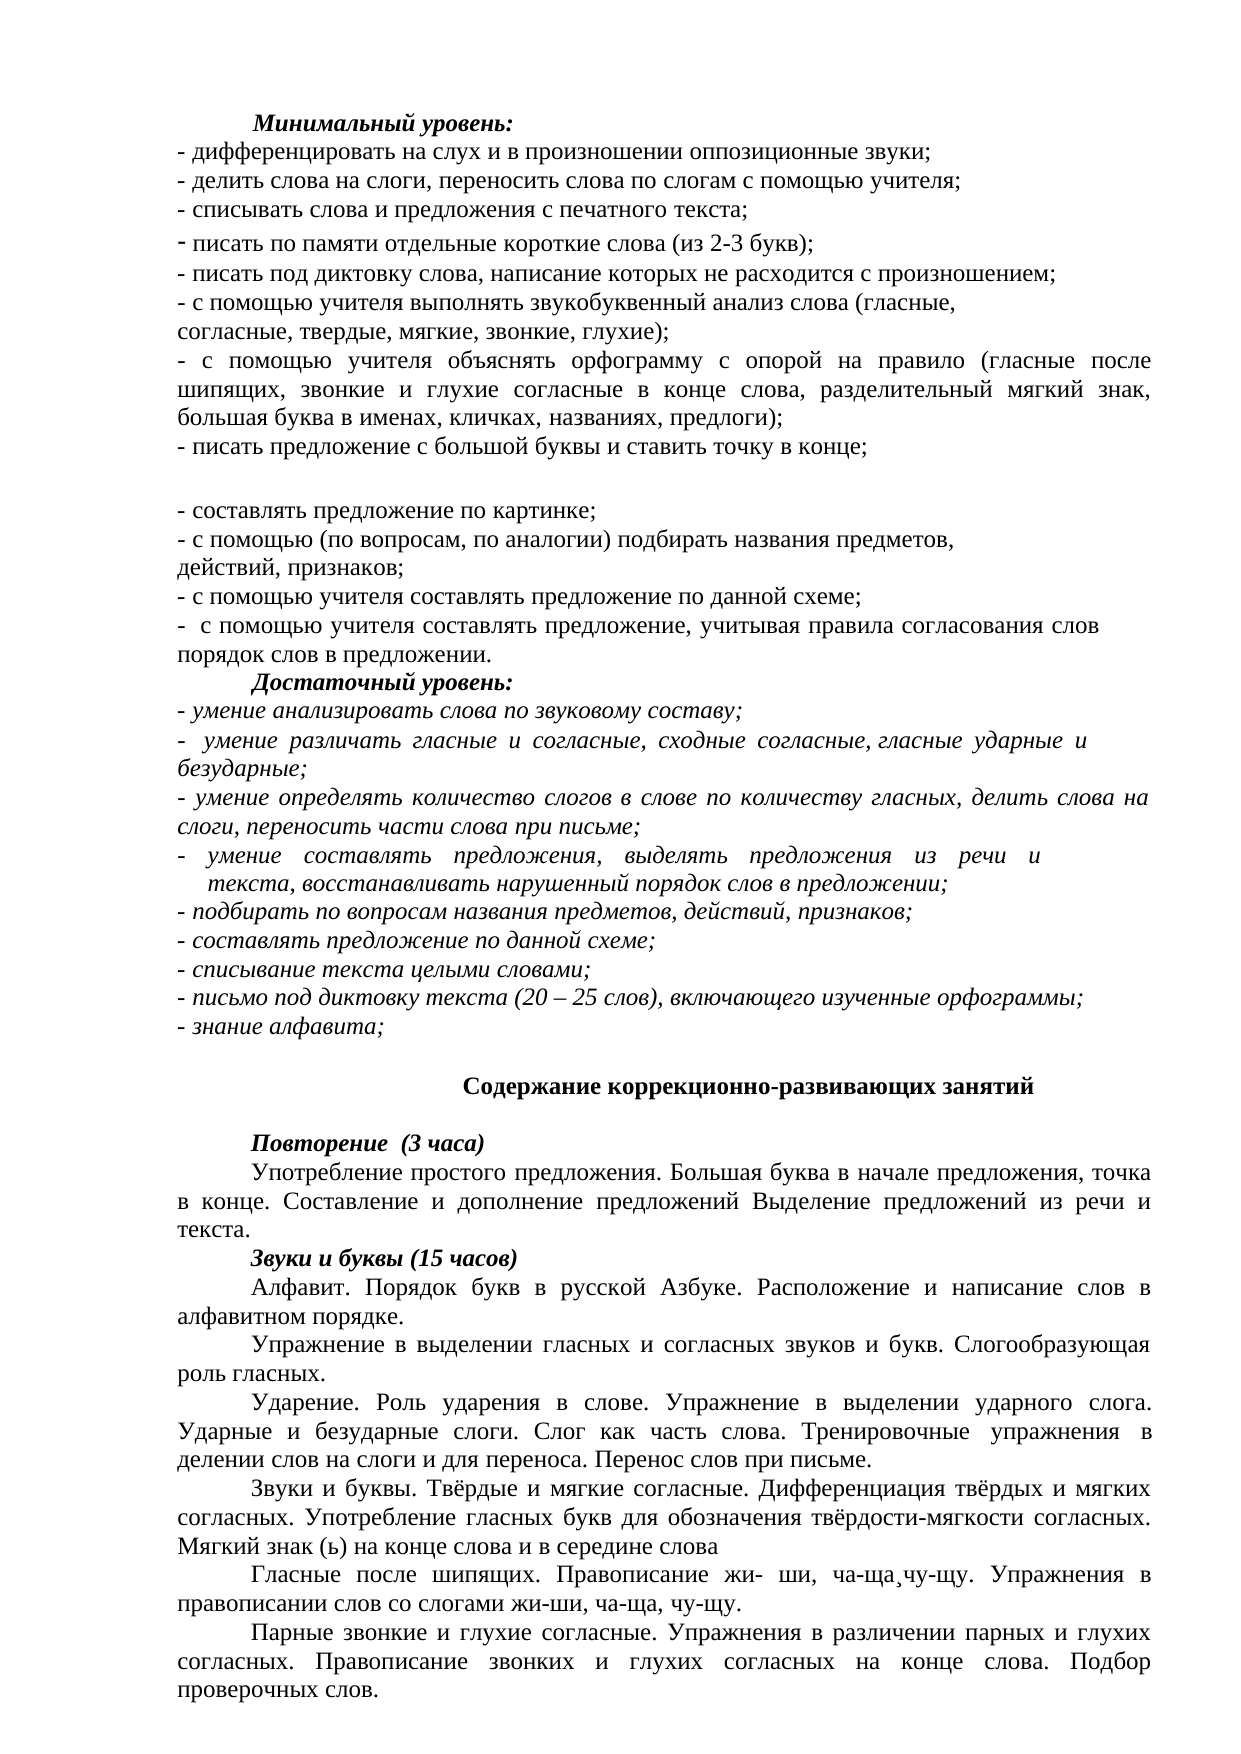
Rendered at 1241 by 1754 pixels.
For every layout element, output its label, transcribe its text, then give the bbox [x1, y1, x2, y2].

text Парные звонкие и глухие согласные. Упражнения в различении парных и глухих согласных. Правописание звонких и глухих согласных на конце слова. Подбор проверочных слов. [177, 1617, 1152, 1703]
text Минимальный уровень: [253, 108, 1169, 137]
text Ударение. Роль ударения в слове. Упражнение в выделении ударного слога. Ударные и безударные слоги. Слог как часть слова. Тренировочные упражнения в делении слов на слоги и для переноса. Перенос слов при письме. [177, 1387, 1152, 1473]
list умение анализировать слова по звуковому составу; [177, 696, 1169, 725]
text Звуки и буквы. Твёрдые и мягкие согласные. Дифференциация твёрдых и мягких согласных. Употребление гласных букв для обозначения твёрдости-мягкости согласных. Мягкий знак (ь) на конце слова и в середине слова [177, 1473, 1152, 1559]
list делить слова на слоги, переносить слова по слогам с помощью учителя; [177, 165, 1169, 194]
list знание алфавита; [177, 1011, 1169, 1040]
list умение различать гласные и согласные, сходные согласные, гласные ударные и безударные; [177, 725, 1152, 782]
text Содержание коррекционно-развивающих занятий [456, 1071, 1169, 1100]
text Упражнение в выделении гласных и согласных звуков и букв. Слогообразующая роль гласных. [177, 1329, 1151, 1387]
text Звуки и буквы (15 часов) [251, 1244, 1169, 1272]
list умение составлять предложения, выделять предложения из речи и текста, восстанавливать нарушенный порядок слов в предложении; [177, 840, 1151, 897]
list писать предложение с большой буквы и ставить точку в конце; [177, 431, 1169, 460]
list списывание текста целыми словами; [177, 954, 1169, 983]
list с помощью учителя выполнять звукобуквенный анализ слова (гласные, согласные, твердые, мягкие, звонкие, глухие); [177, 287, 1078, 345]
list составлять предложение по картинке; [177, 495, 1169, 524]
text Алфавит. Порядок букв в русской Азбуке. Расположение и написание слов в алфавитном порядке. [177, 1272, 1151, 1329]
list списывать слова и предложения с печатного текста; [177, 194, 1169, 223]
text Достаточный уровень: [253, 667, 1169, 696]
text - писать по памяти отдельные короткие слова (из 2-3 букв); [177, 223, 1169, 259]
list подбирать по вопросам названия предметов, действий, признаков; [177, 897, 1169, 925]
text Употребление простого предложения. Большая буква в начале предложения, точка в конце. Составление и дополнение предложений Выделение предложений из речи и текста. [177, 1157, 1152, 1243]
text Гласные после шипящих. Правописание жи- ши, ча-ща¸чу-щу. Упражнения в правописании слов со слогами жи-ши, ча-ща, чу-щу. [177, 1559, 1152, 1617]
list с помощью учителя объяснять орфограмму с опорой на правило (гласные после шипящих, звонкие и глухие согласные в конце слова, разделительный мягкий знак, большая буква в именах, кличках, названиях, предлоги); [177, 345, 1151, 431]
list письмо под диктовку текста (20 – 25 слов), включающего изученные орфограммы; [177, 983, 1169, 1011]
list умение определять количество слогов в слове по количеству гласных, делить слова на слоги, переносить части слова при письме; [177, 782, 1152, 840]
list с помощью (по вопросам, по аналогии) подбирать названия предметов, действий, признаков; [177, 525, 1063, 581]
list дифференцировать на слух и в произношении оппозиционные звуки; [177, 137, 1169, 165]
list с помощью учителя составлять предложение по данной схеме; [177, 581, 1169, 610]
list составлять предложение по данной схеме; [177, 925, 1169, 954]
text Повторение (3 часа) [251, 1129, 1169, 1157]
list писать под диктовку слова, написание которых не расходится с произношением; [177, 259, 1169, 287]
list с помощью учителя составлять предложение, учитывая правила согласования слов порядок слов в предложении. [177, 610, 1151, 667]
